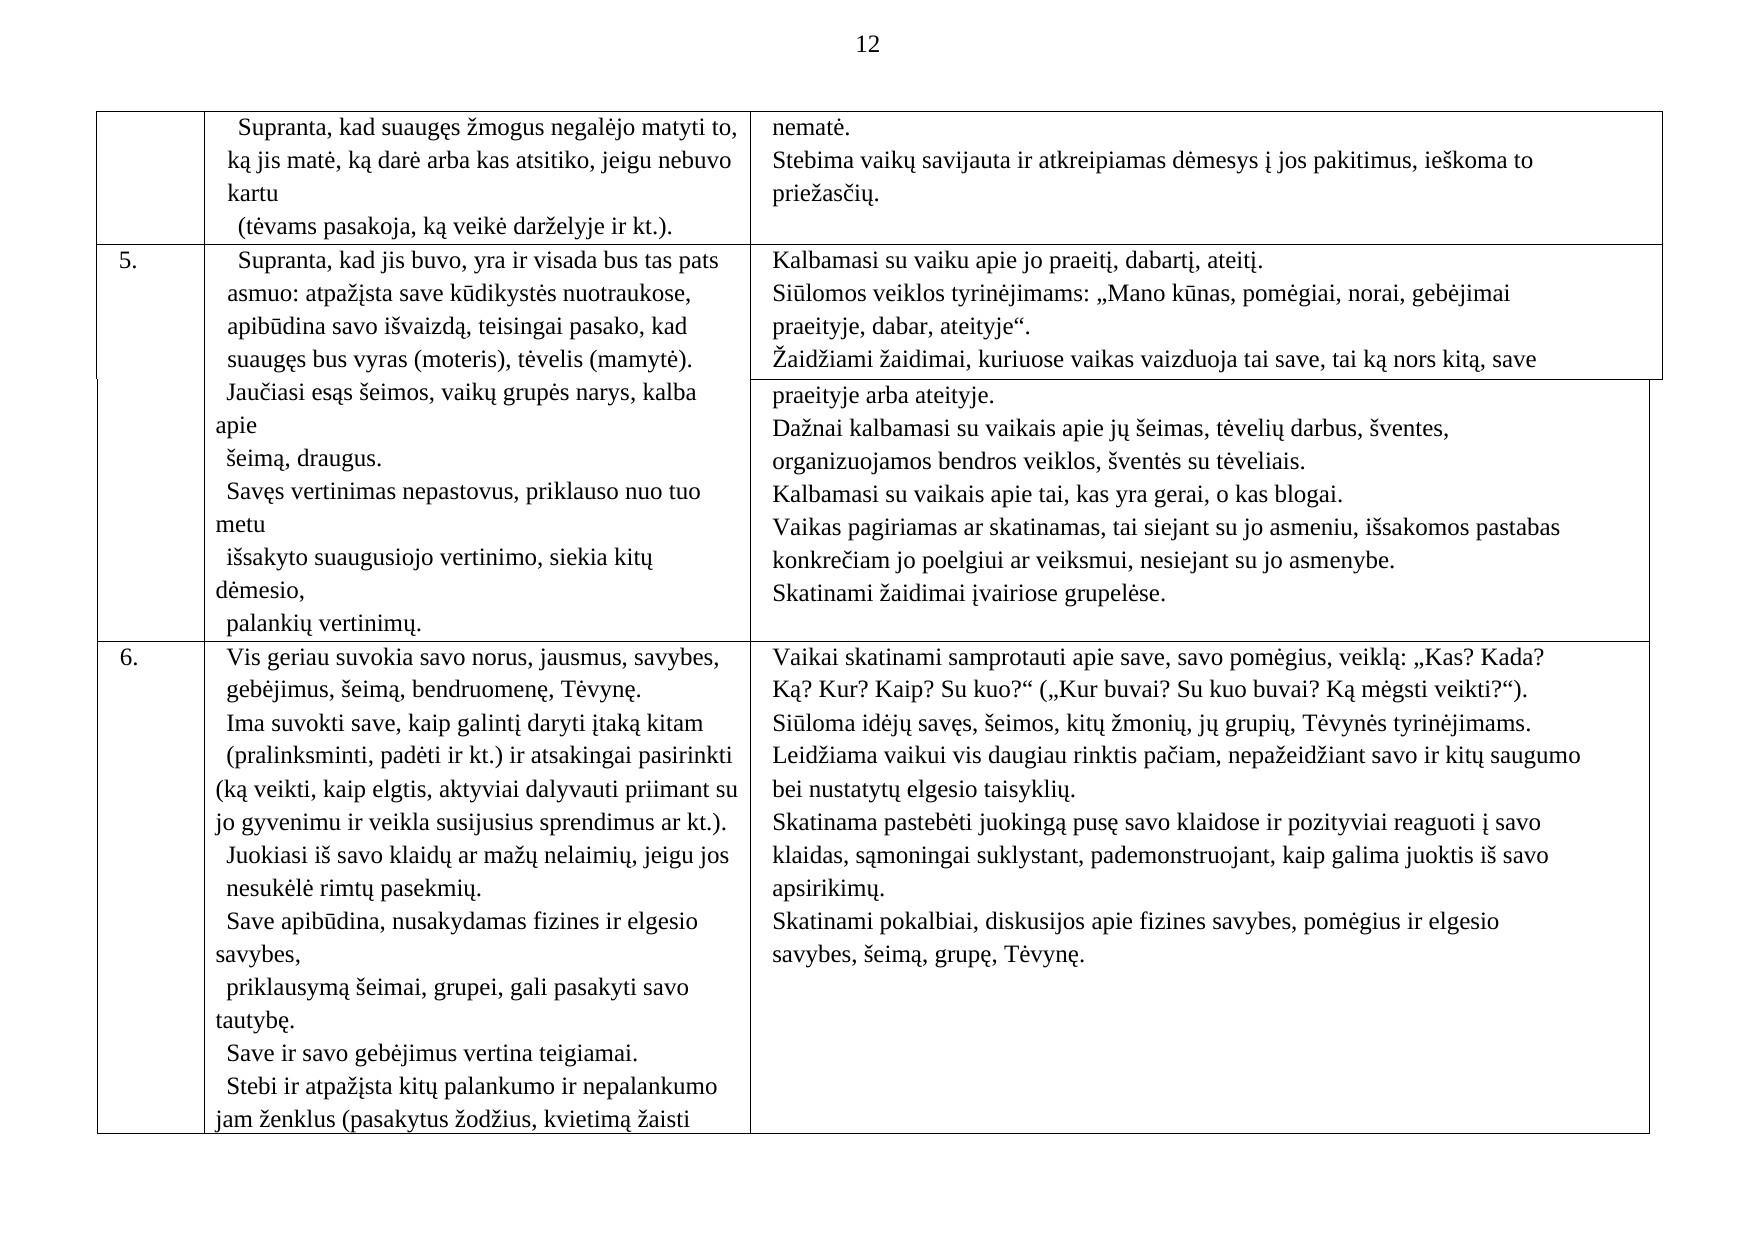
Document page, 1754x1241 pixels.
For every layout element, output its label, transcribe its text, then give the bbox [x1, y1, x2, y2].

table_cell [751, 112, 1662, 244]
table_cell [205, 112, 750, 244]
table_cell 4. [97, 112, 204, 244]
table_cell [205, 642, 750, 1133]
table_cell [751, 642, 1649, 1133]
table_cell 5. [97, 245, 204, 379]
table_cell Supranta, kad jis buvo, yra ir visada bus tas pats asmuo: atpažįsta save kūdikystės nuotraukose, apibūdina savo išvaizdą, teisingai pasako, kad suaugęs bus vyras (moteris), tėvelis (mamytė). Jaučiasi esąs šeimos, vaikų grupės narys, kalba apie šeimą, draugus. Savęs vertinimas nepastovus, priklauso nuo tuo metu išsakyto suaugusiojo vertinimo, siekia kitų dėmesio, palankių vertinimų. [205, 245, 750, 641]
table_cell Kalbamasi su vaiku apie jo praeitį, dabartį, ateitį. Siūlomos veiklos tyrinėjimams: „Mano kūnas, pomėgiai, norai, gebėjimai praeityje, dabar, ateityje“. Žaidžiami žaidimai, kuriuose vaikas vaizduoja tai save, tai ką nors kitą, save [751, 245, 1662, 379]
table_cell 6. [98, 642, 204, 1133]
table_cell praeityje arba ateityje. Dažnai kalbamasi su vaikais apie jų šeimas, tėvelių darbus, šventes, organizuojamos bendros veiklos, šventės su tėveliais. Kalbamasi su vaikais apie tai, kas yra gerai, o kas blogai. Vaikas pagiriamas ar skatinamas, tai siejant su jo asmeniu, išsakomos pastabas konkrečiam jo poelgiui ar veiksmui, nesiejant su jo asmenybe. Skatinami žaidimai įvairiose grupelėse. [751, 380, 1649, 641]
table_cell [98, 379, 204, 641]
